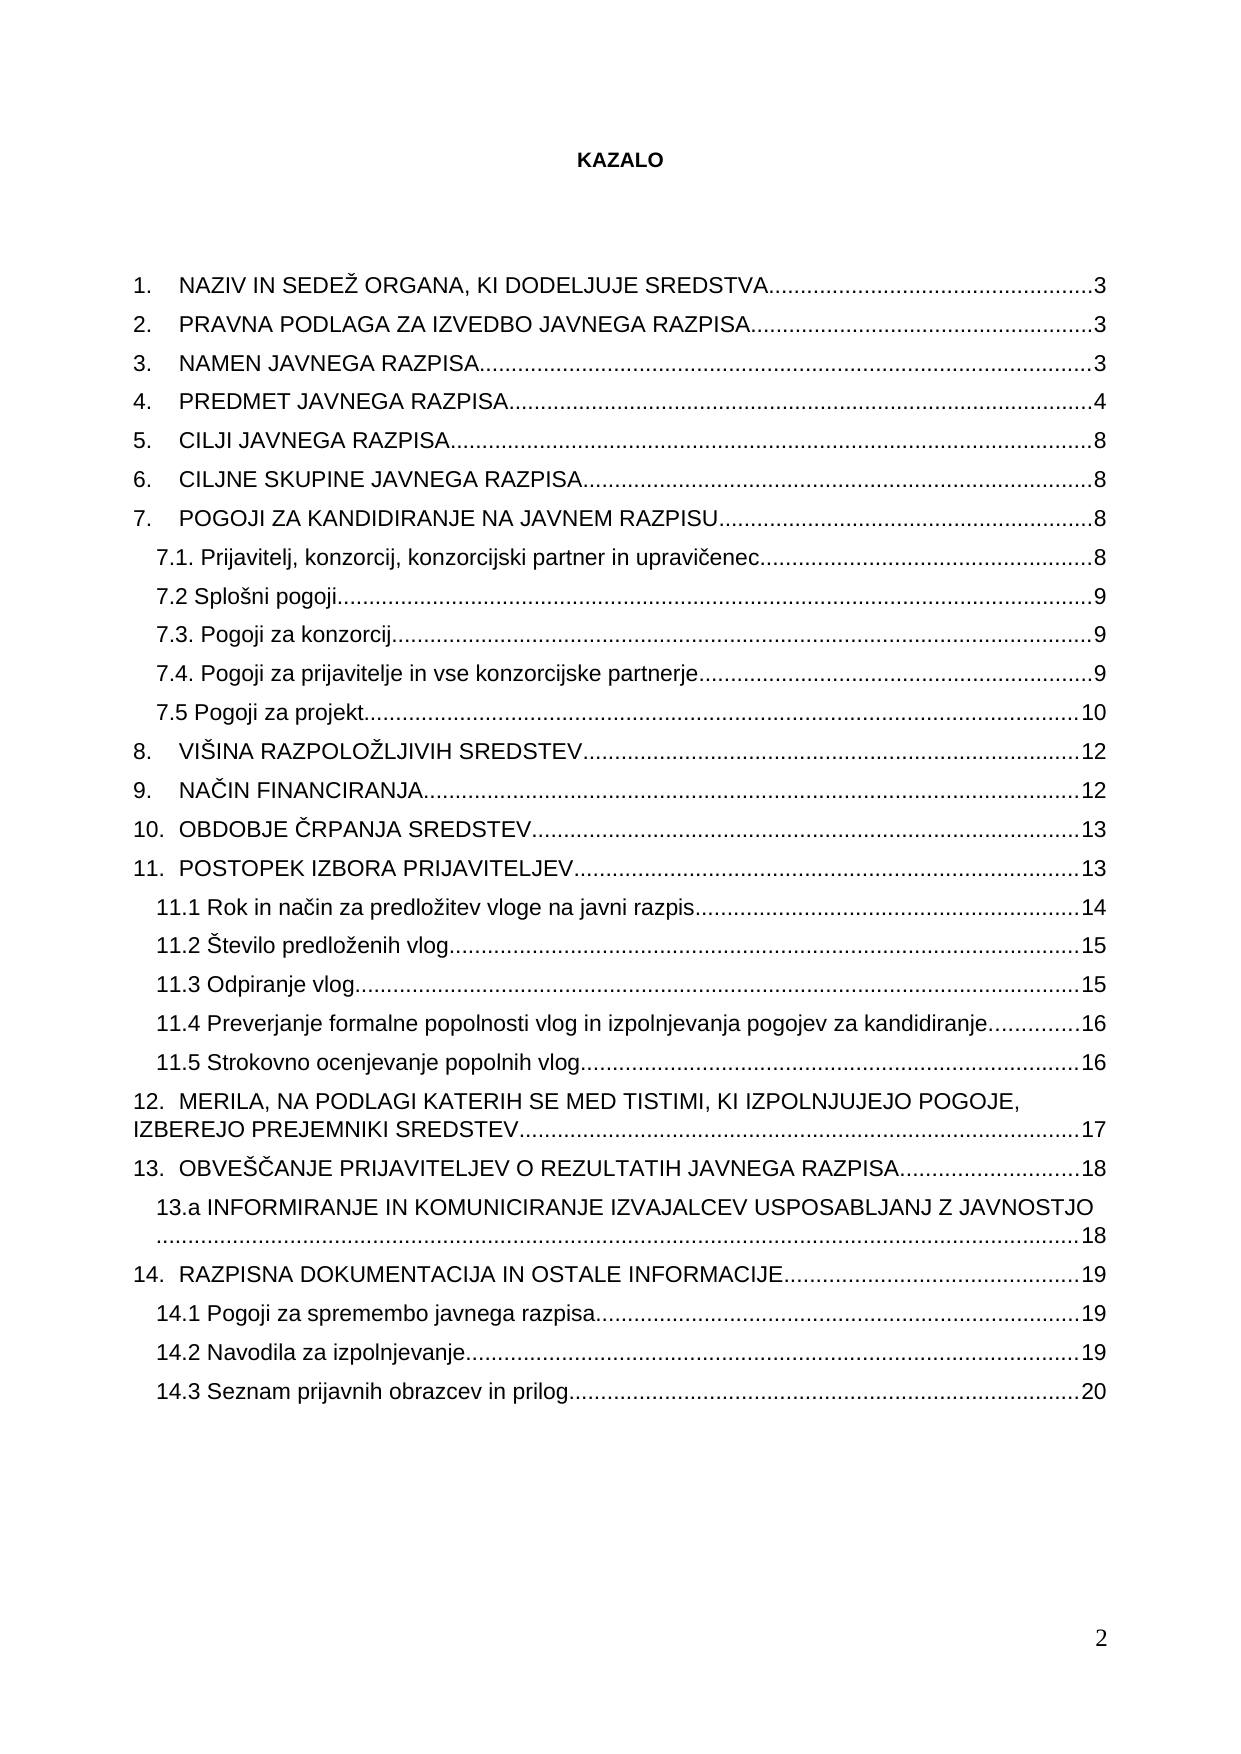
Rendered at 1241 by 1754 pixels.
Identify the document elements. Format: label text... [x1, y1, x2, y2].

text OKTOBER 2023KAZALO [133, 148, 1107, 172]
